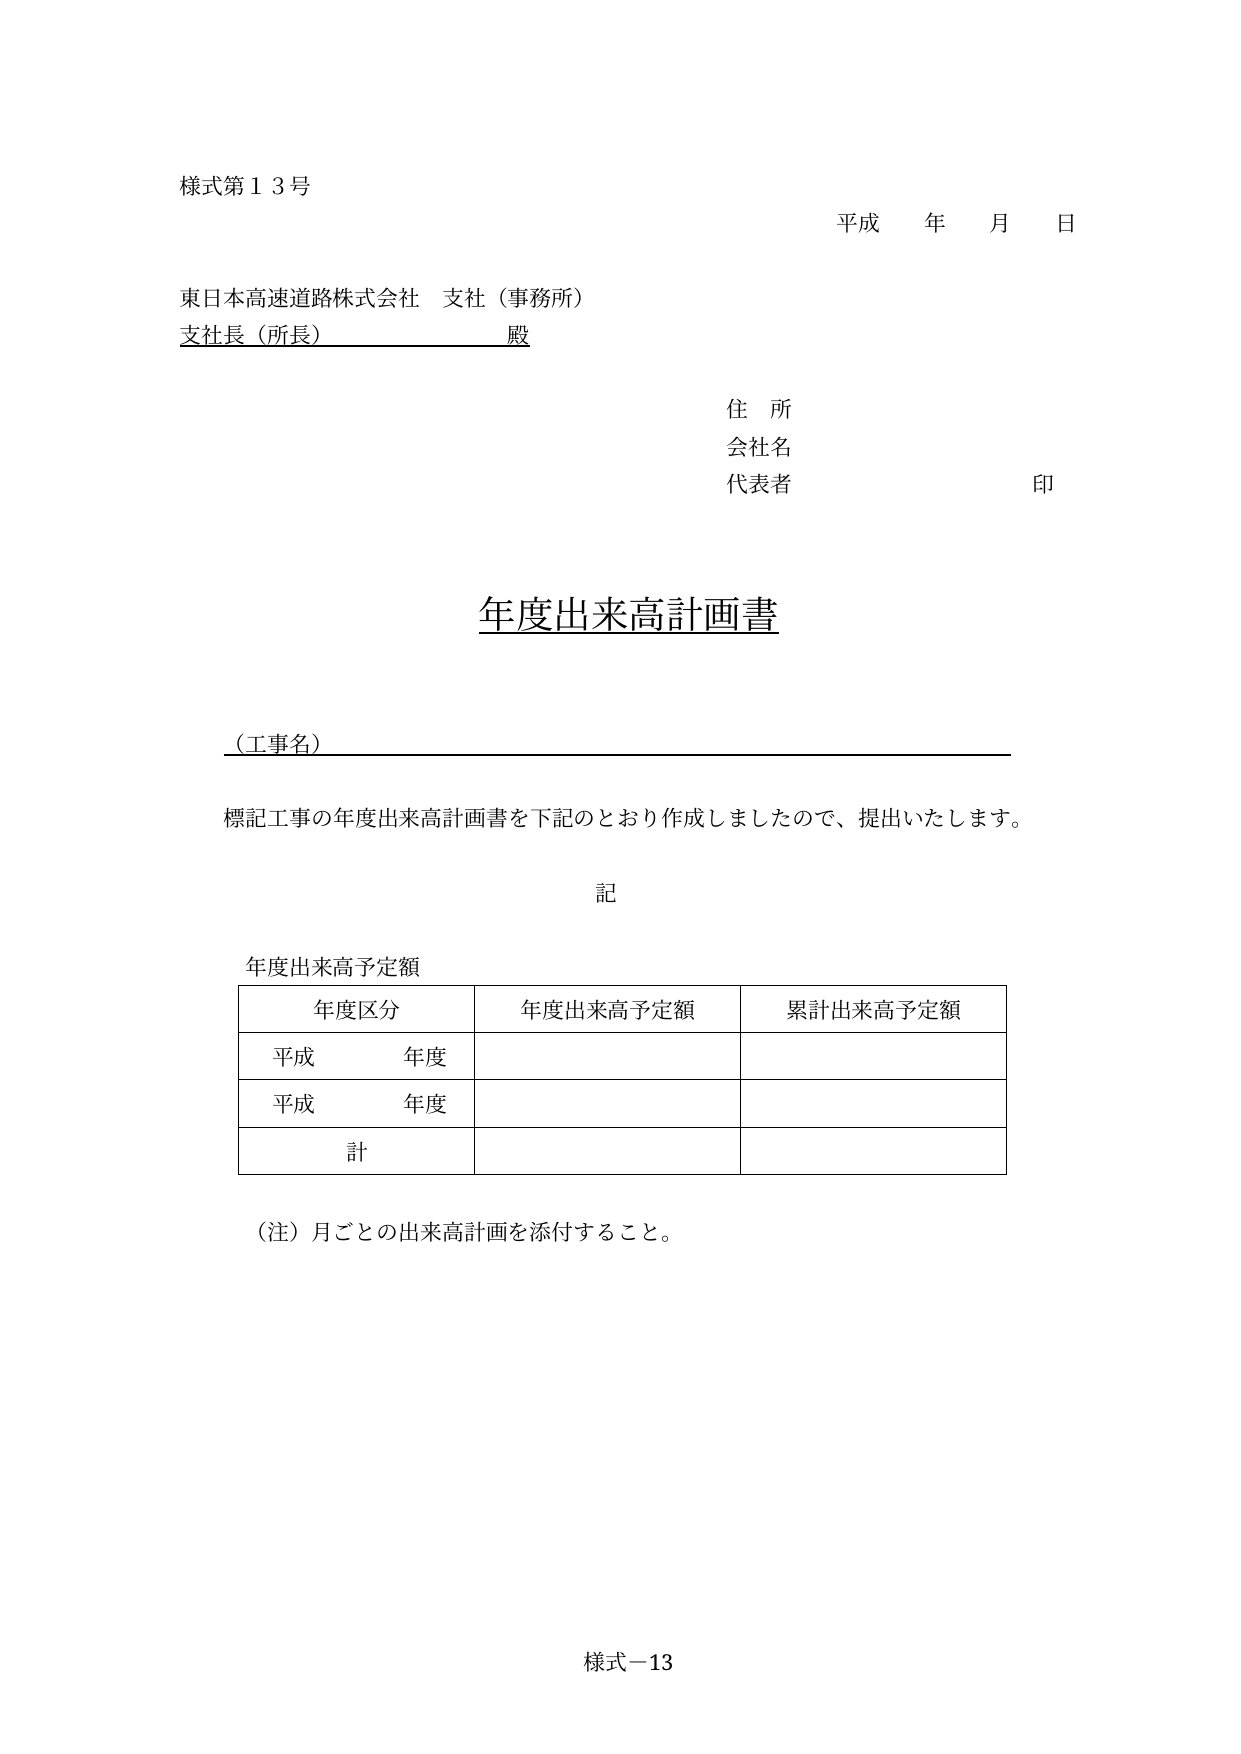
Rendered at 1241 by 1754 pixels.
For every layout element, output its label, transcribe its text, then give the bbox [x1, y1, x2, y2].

text （工事名） [179, 724, 1077, 762]
table_cell [475, 1033, 740, 1079]
table_cell 計 [239, 1128, 474, 1174]
table_cell [475, 1080, 740, 1127]
text 支社長（所長） 殿 [179, 315, 1077, 352]
text 代表者 印 [179, 464, 1077, 501]
table_cell [475, 1128, 740, 1174]
text 年度出来高予定額 [179, 947, 1077, 985]
text 記 [179, 873, 1077, 910]
text 平成 年 月 日 [179, 204, 1077, 241]
table_cell 平成 年度 [239, 1080, 474, 1127]
text 東日本高速道路株式会社 支社（事務所） [179, 278, 1077, 315]
text 住 所 [179, 390, 1077, 427]
text （注）月ごとの出来高計画を添付すること。 [179, 1212, 1077, 1249]
text 標記工事の年度出来高計画書を下記のとおり作成しましたので、提出いたします。 [179, 799, 1077, 836]
table_cell [741, 1033, 1006, 1079]
text 様式第１３号 [179, 167, 1077, 204]
table_cell 平成 年度 [239, 1033, 474, 1079]
text 年度出来高計画書 [179, 576, 1077, 650]
table_header 年度出来高予定額 [475, 986, 740, 1032]
table_header 累計出来高予定額 [741, 986, 1006, 1032]
text 会社名 [179, 427, 1077, 464]
table_header 年度区分 [239, 986, 474, 1032]
table_cell [741, 1080, 1006, 1127]
table_cell [741, 1128, 1006, 1174]
